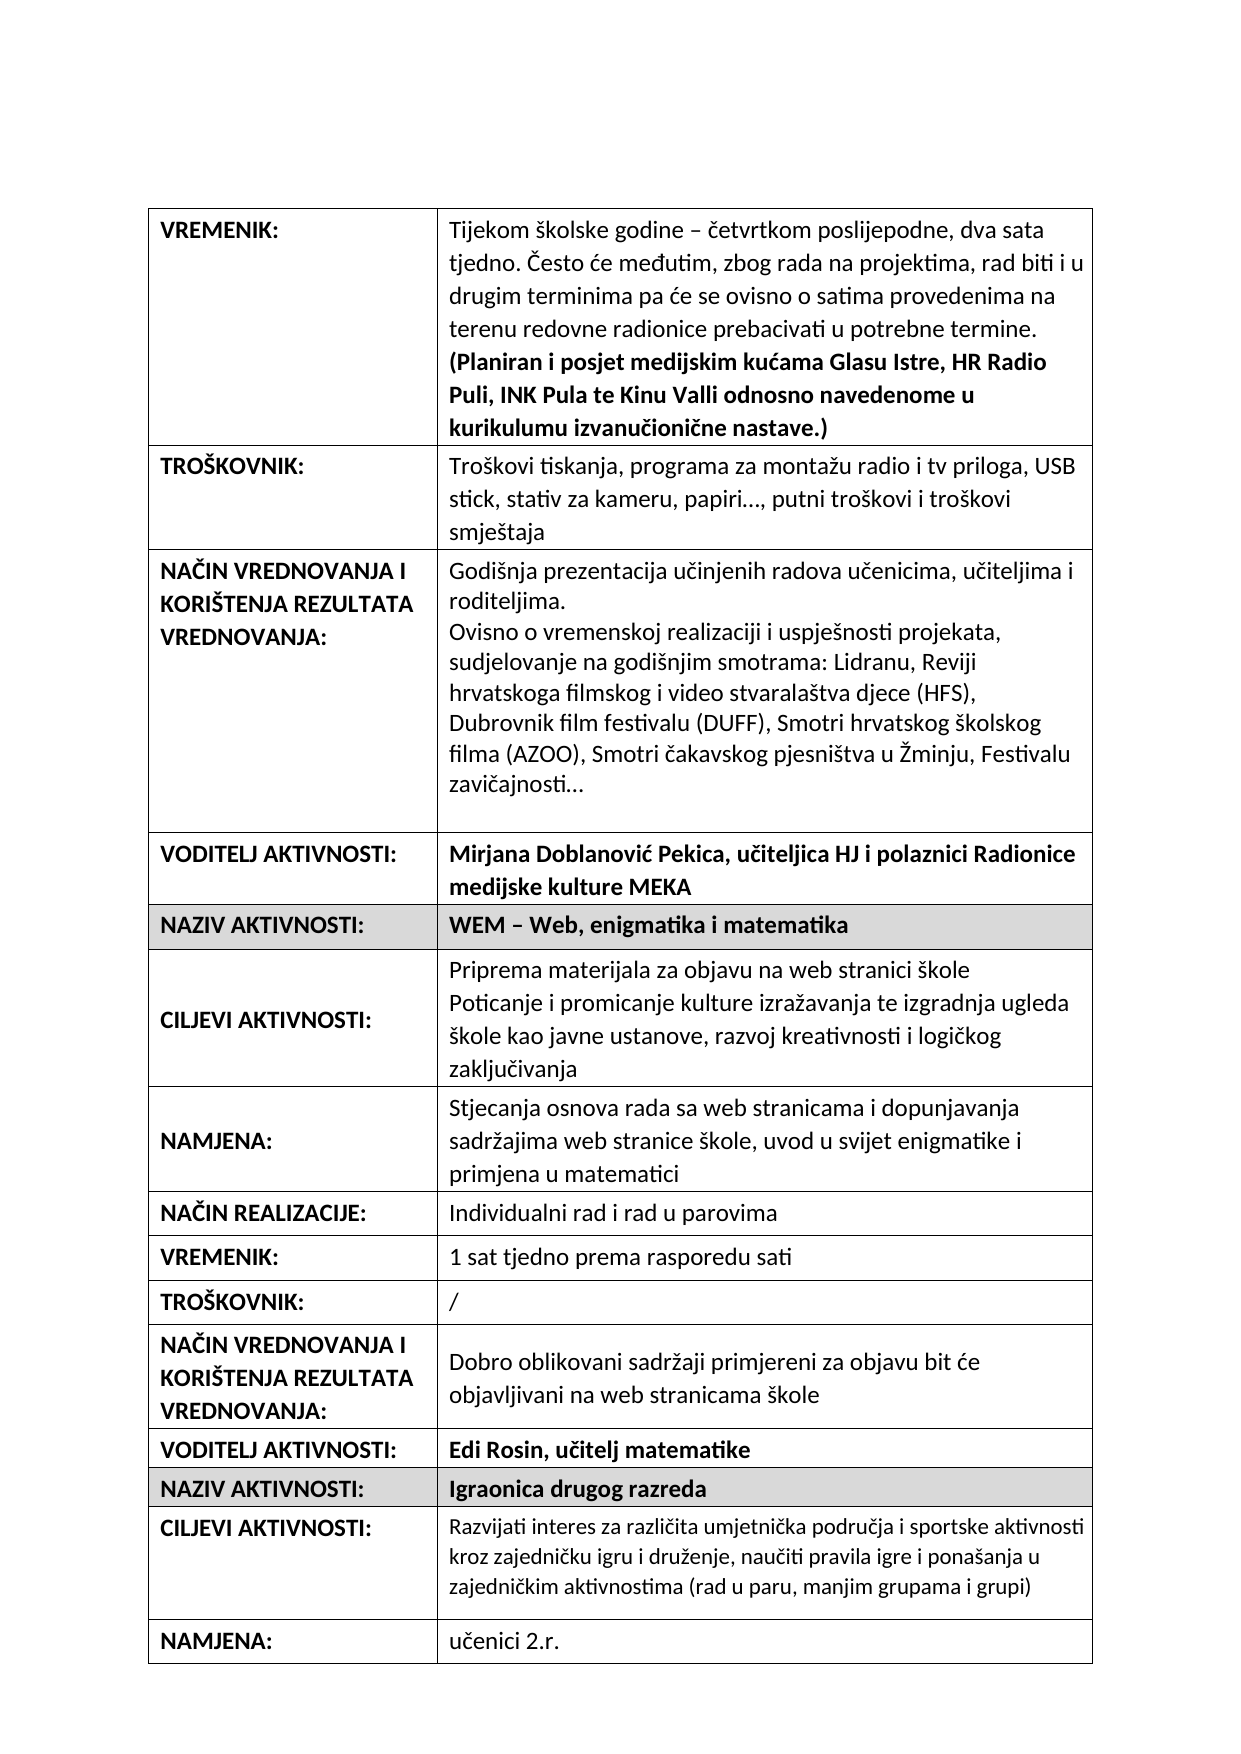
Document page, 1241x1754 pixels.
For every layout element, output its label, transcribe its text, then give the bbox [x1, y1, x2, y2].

table_cell Igraonica drugog razreda [438, 1468, 1092, 1506]
table_cell Mirjana Doblanović Pekica, učiteljica HJ i polaznici Radionice medijske kulture MEKA [438, 833, 1092, 904]
table_cell Dobro oblikovani sadržaji primjereni za objavu bit će objavljivani na web stranicama škole [438, 1325, 1092, 1428]
table_cell TROŠKOVNIK: [149, 446, 437, 549]
table_cell Godišnja prezentacija učinjenih radova učenicima, učiteljima i roditeljima. Ovisno o vremenskoj realizaciji i uspješnosti projekata, sudjelovanje na godišnjim smotrama: Lidranu, Reviji hrvatskoga filmskog i video stvaralaštva djece (HFS), Dubrovnik film festivalu (DUFF), Smotri hrvatskog školskog filma (AZOO), Smotri čakavskog pjesništva u Žminju, Festivalu zavičajnosti… [438, 550, 1092, 832]
table_cell Razvijati interes za različita umjetnička područja i sportske aktivnosti kroz zajedničku igru i druženje, naučiti pravila igre i ponašanja u zajedničkim aktivnostima (rad u paru, manjim grupama i grupi) [438, 1507, 1092, 1619]
table_cell Tijekom školske godine – četvrtkom poslijepodne, dva sata tjedno. Često će međutim, zbog rada na projektima, rad biti i u drugim terminima pa će se ovisno o satima provedenima na terenu redovne radionice prebacivati u potrebne termine. (Planiran i posjet medijskim kućama Glasu Istre, HR Radio Puli, INK Pula te Kinu Valli odnosno navedenome u kurikulumu izvanučionične nastave.) [438, 209, 1092, 444]
table_cell NAMJENA: [149, 1620, 437, 1663]
table_cell učenici 2.r. [438, 1620, 1092, 1663]
table_cell VREMENIK: [149, 1236, 437, 1280]
table_cell VODITELJ AKTIVNOSTI: [149, 833, 437, 904]
table_cell / [438, 1281, 1092, 1324]
table_cell NAMJENA: [149, 1087, 437, 1191]
table_cell NAČIN REALIZACIJE: [149, 1192, 437, 1235]
table_cell TROŠKOVNIK: [149, 1281, 437, 1324]
table_cell Troškovi tiskanja, programa za montažu radio i tv priloga, USB stick, stativ za kameru, papiri…, putni troškovi i troškovi smještaja [438, 446, 1092, 549]
table_cell Stjecanja osnova rada sa web stranicama i dopunjavanja sadržajima web stranice škole, uvod u svijet enigmatike i primjena u matematici [438, 1087, 1092, 1191]
table_cell CILJEVI AKTIVNOSTI: [149, 1507, 437, 1619]
table_cell VODITELJ AKTIVNOSTI: [149, 1429, 437, 1467]
table_cell Individualni rad i rad u parovima [438, 1192, 1092, 1235]
table_cell 1 sat tjedno prema rasporedu sati [438, 1236, 1092, 1280]
table_cell NAČIN VREDNOVANJA I KORIŠTENJA REZULTATA VREDNOVANJA: [149, 550, 437, 832]
table_cell NAZIV AKTIVNOSTI: [149, 905, 437, 949]
table_cell NAZIV AKTIVNOSTI: [149, 1468, 437, 1506]
table_cell NAČIN VREDNOVANJA I KORIŠTENJA REZULTATA VREDNOVANJA: [149, 1325, 437, 1428]
table_cell WEM – Web, enigmatika i matematika [438, 905, 1092, 949]
table_cell VREMENIK: [149, 209, 437, 444]
table_cell CILJEVI AKTIVNOSTI: [149, 950, 437, 1086]
table_cell Priprema materijala za objavu na web stranici škole Poticanje i promicanje kulture izražavanja te izgradnja ugleda škole kao javne ustanove, razvoj kreativnosti i logičkog zaključivanja [438, 950, 1092, 1086]
table_cell Edi Rosin, učitelj matematike [438, 1429, 1092, 1467]
